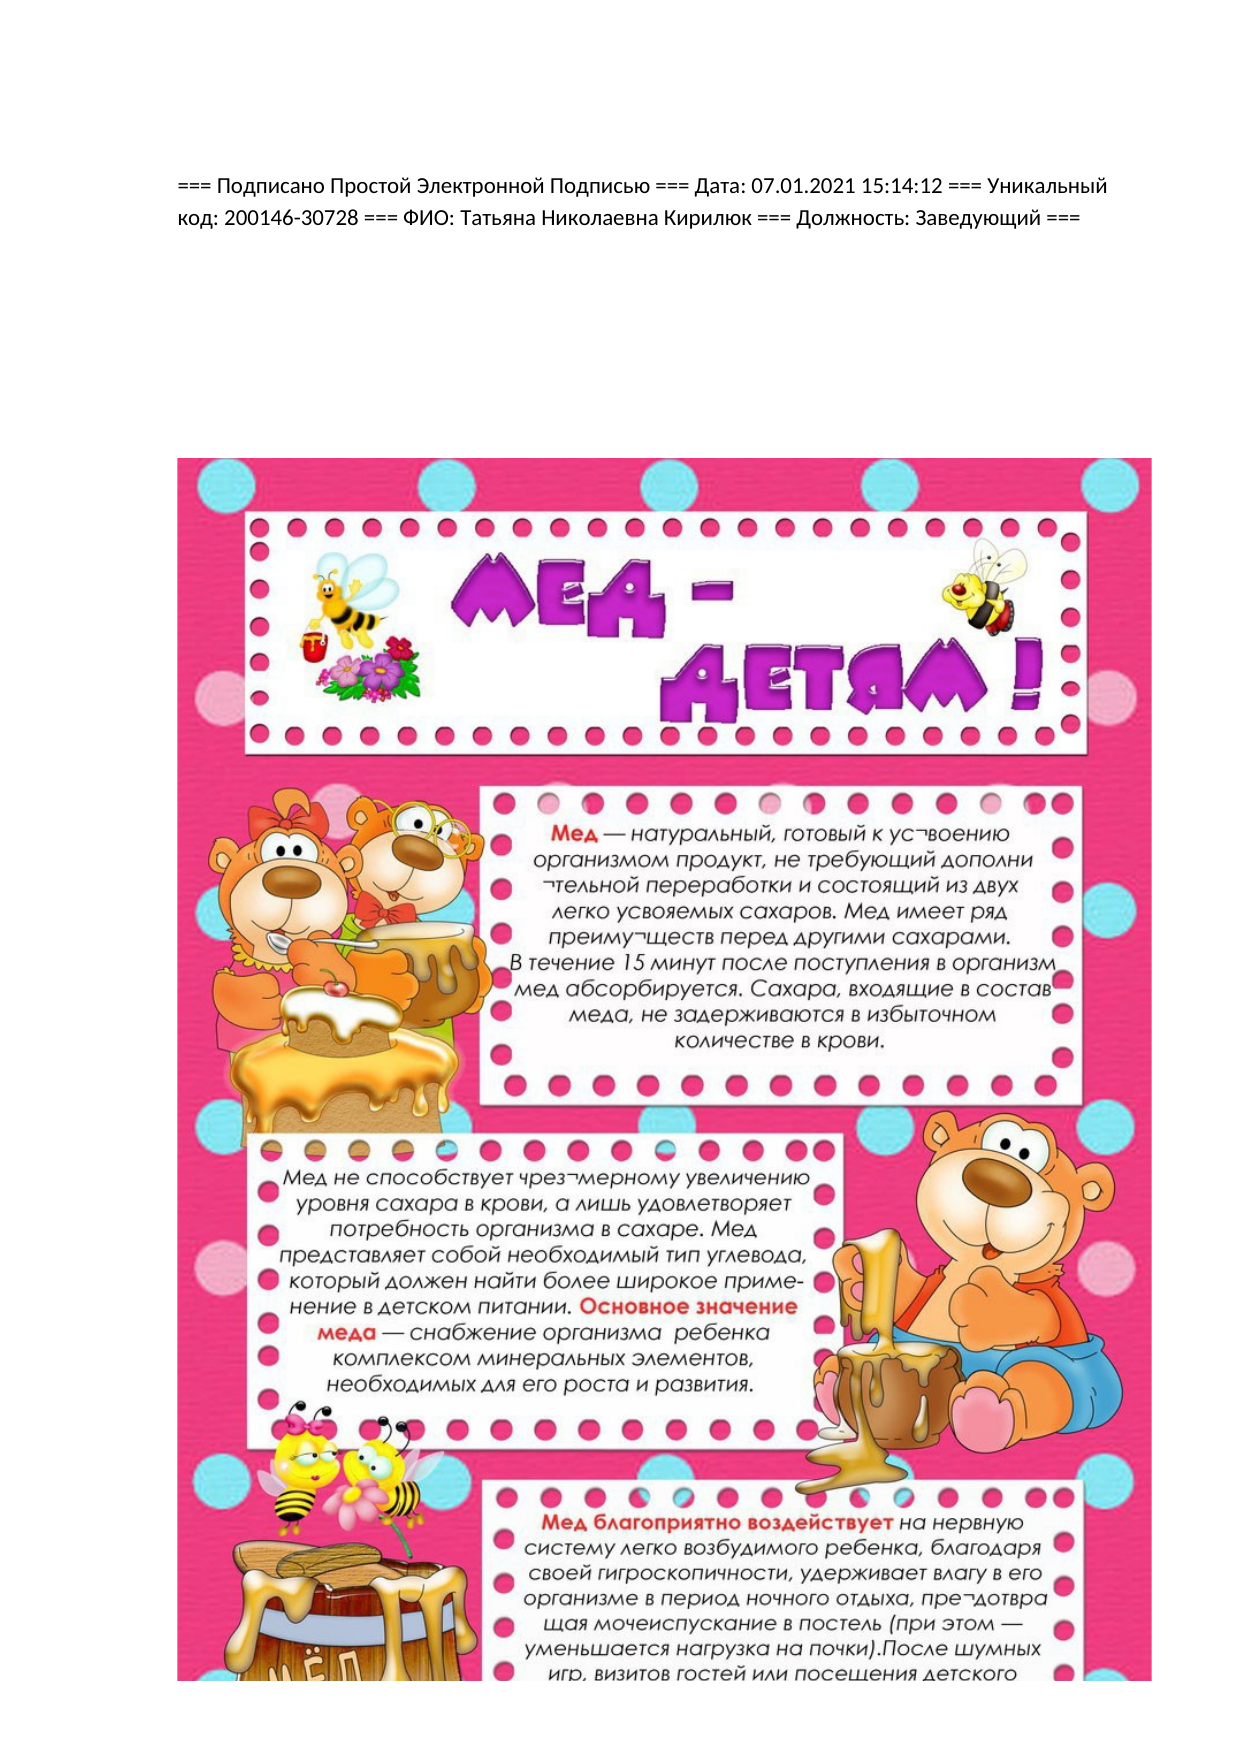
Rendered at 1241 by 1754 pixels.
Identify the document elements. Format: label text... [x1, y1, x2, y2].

picture [177, 458, 1152, 1681]
text === Подписано Простой Электронной Подписью === Дата: 07.01.2021 15:14:12 === Уникальный код: 200146-30728 === ФИО: Татьяна Николаевна Кирилюк === Должность: Заведующий === [177, 171, 1152, 231]
